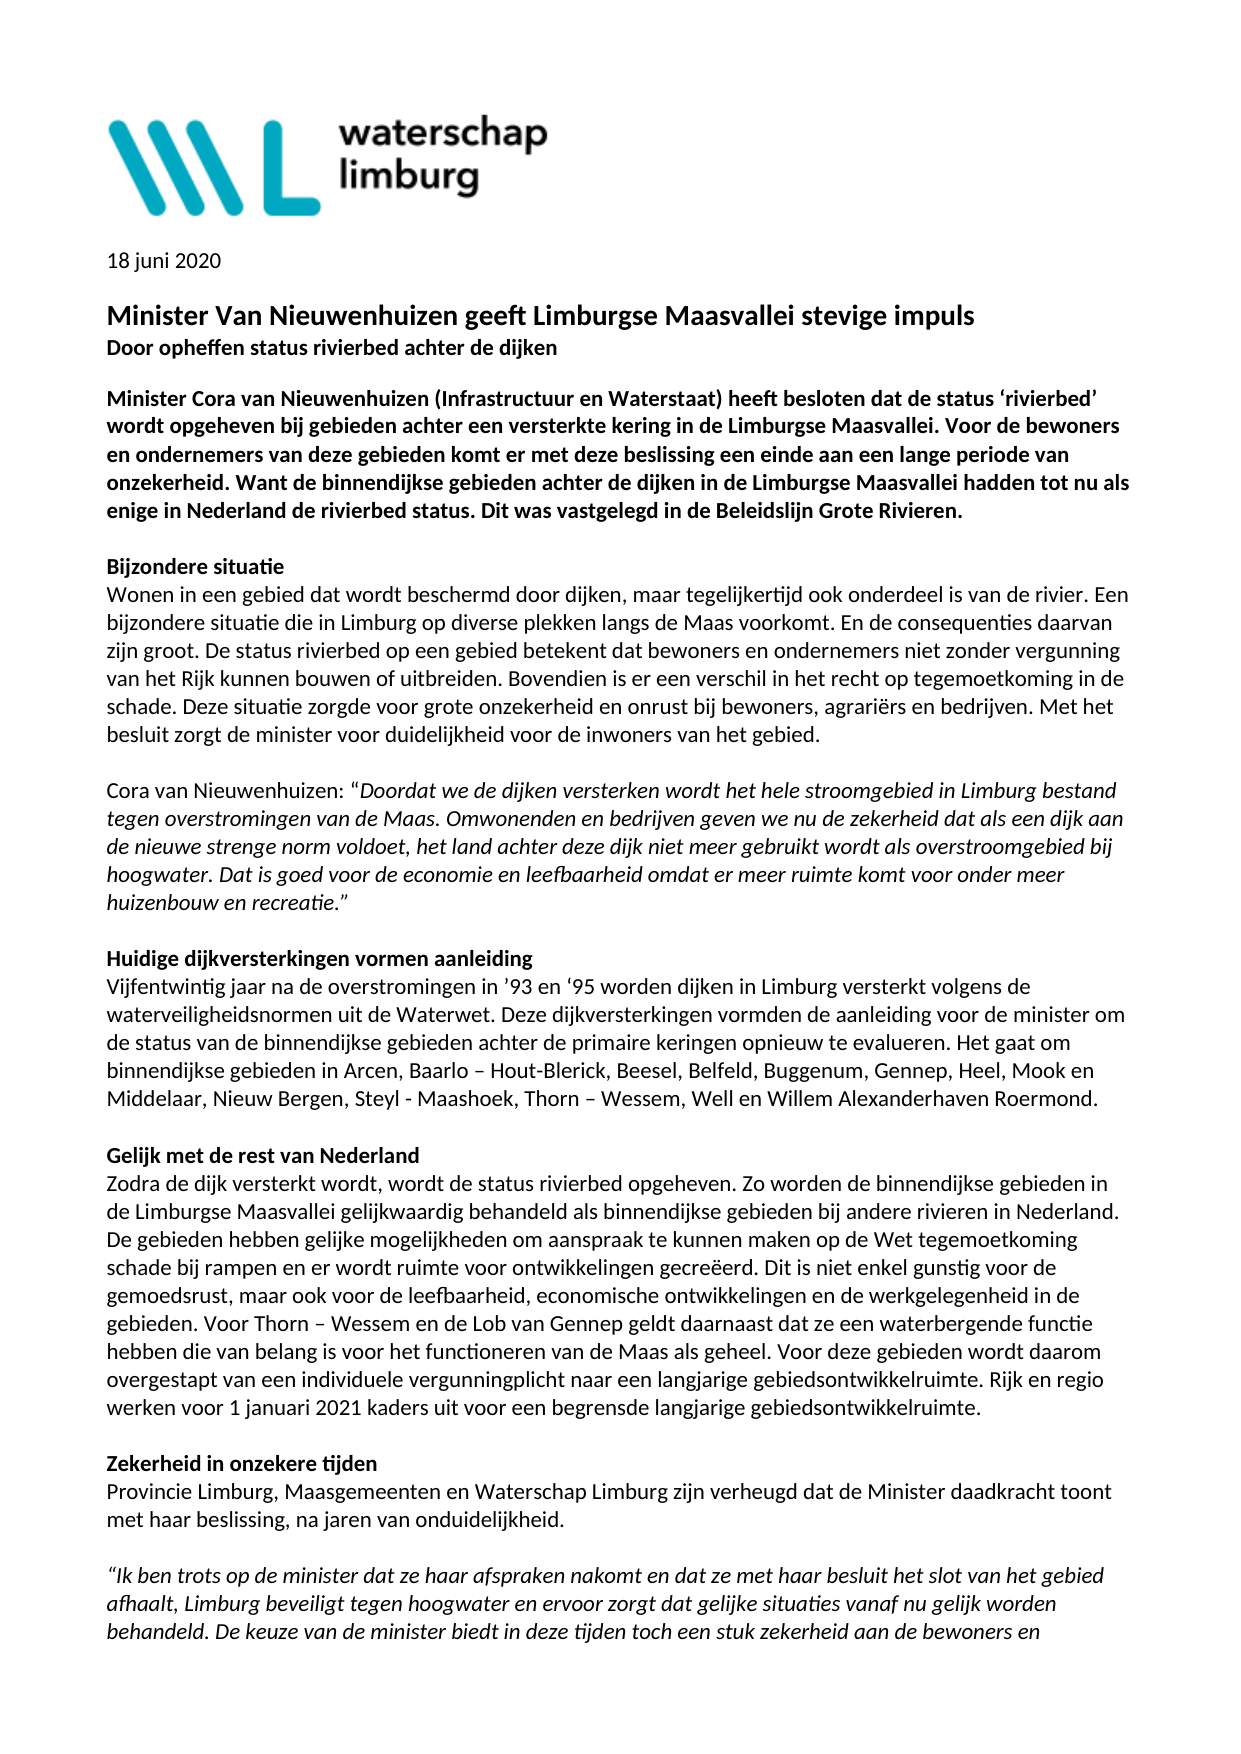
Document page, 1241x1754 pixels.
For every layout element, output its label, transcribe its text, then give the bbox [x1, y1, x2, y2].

text Zodra de dijk versterkt wordt, wordt de status rivierbed opgeheven. Zo worden de binnendijkse gebieden in de Limburgse Maasvallei gelijkwaardig behandeld als binnendijkse gebieden bij andere rivieren in Nederland. De gebieden hebben gelijke mogelijkheden om aanspraak te kunnen maken op de Wet tegemoetkoming schade bij rampen en er wordt ruimte voor ontwikkelingen gecreëerd. Dit is niet enkel gunstig voor de gemoedsrust, maar ook voor de leefbaarheid, economische ontwikkelingen en de werkgelegenheid in de gebieden. Voor Thorn – Wessem en de Lob van Gennep geldt daarnaast dat ze een waterbergende functie hebben die van belang is voor het functioneren van de Maas als geheel. Voor deze gebieden wordt daarom overgestapt van een individuele vergunningplicht naar een langjarige gebiedsontwikkelruimte. Rijk en regio werken voor 1 januari 2021 kaders uit voor een begrensde langjarige gebiedsontwikkelruimte. [106, 1169, 1134, 1421]
text Minister Cora van Nieuwenhuizen (Infrastructuur en Waterstaat) heeft besloten dat de status ‘rivierbed’ wordt opgeheven bij gebieden achter een versterkte kering in de Limburgse Maasvallei. Voor de bewoners en ondernemers van deze gebieden komt er met deze beslissing een einde aan een lange periode van onzekerheid. Want de binnendijkse gebieden achter de dijken in de Limburgse Maasvallei hadden tot nu als enige in Nederland de rivierbed status. Dit was vastgelegd in de Beleidslijn Grote Rivieren. [106, 384, 1134, 524]
text Huidige dijkversterkingen vormen aanleiding [106, 944, 1134, 972]
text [106, 1561, 1134, 1645]
text Bijzondere situatie Wonen in een gebied dat wordt beschermd door dijken, maar tegelijkertijd ook onderdeel is van de rivier. Een bijzondere situatie die in Limburg op diverse plekken langs de Maas voorkomt. En de consequenties daarvan zijn groot. De status rivierbed op een gebied betekent dat bewoners en ondernemers niet zonder vergunning van het Rijk kunnen bouwen of uitbreiden. Bovendien is er een verschil in het recht op tegemoetkoming in de schade. Deze situatie zorgde voor grote onzekerheid en onrust bij bewoners, agrariërs en bedrijven. Met het besluit zorgt de minister voor duidelijkheid voor de inwoners van het gebied. [106, 552, 1134, 748]
text Door opheffen status rivierbed achter de dijken [106, 333, 1134, 361]
text 18 juni 2020 [106, 246, 1134, 274]
picture [106, 112, 552, 224]
text Cora van Nieuwenhuizen: “Doordat we de dijken versterken wordt het hele stroomgebied in Limburg bestand tegen overstromingen van de Maas. Omwonenden en bedrijven geven we nu de zekerheid dat als een dijk aan de nieuwe strenge norm voldoet, het land achter deze dijk niet meer gebruikt wordt als overstroomgebied bij hoogwater. Dat is goed voor de economie en leefbaarheid omdat er meer ruimte komt voor onder meer huizenbouw en recreatie.” [106, 776, 1134, 916]
text Provincie Limburg, Maasgemeenten en Waterschap Limburg zijn verheugd dat de Minister daadkracht toont met haar beslissing, na jaren van onduidelijkheid. [106, 1477, 1134, 1533]
text Gelijk met de rest van Nederland [106, 1141, 1134, 1169]
text Zekerheid in onzekere tijden [106, 1449, 1134, 1477]
text Minister Van Nieuwenhuizen geeft Limburgse Maasvallei stevige impuls [106, 297, 1134, 333]
text Vijfentwintig jaar na de overstromingen in ’93 en ‘95 worden dijken in Limburg versterkt volgens de waterveiligheidsnormen uit de Waterwet. Deze dijkversterkingen vormden de aanleiding voor de minister om de status van de binnendijkse gebieden achter de primaire keringen opnieuw te evalueren. Het gaat om binnendijkse gebieden in Arcen, Baarlo – Hout-Blerick, Beesel, Belfeld, Buggenum, Gennep, Heel, Mook en Middelaar, Nieuw Bergen, Steyl - Maashoek, Thorn – Wessem, Well en Willem Alexanderhaven Roermond. [106, 972, 1134, 1112]
